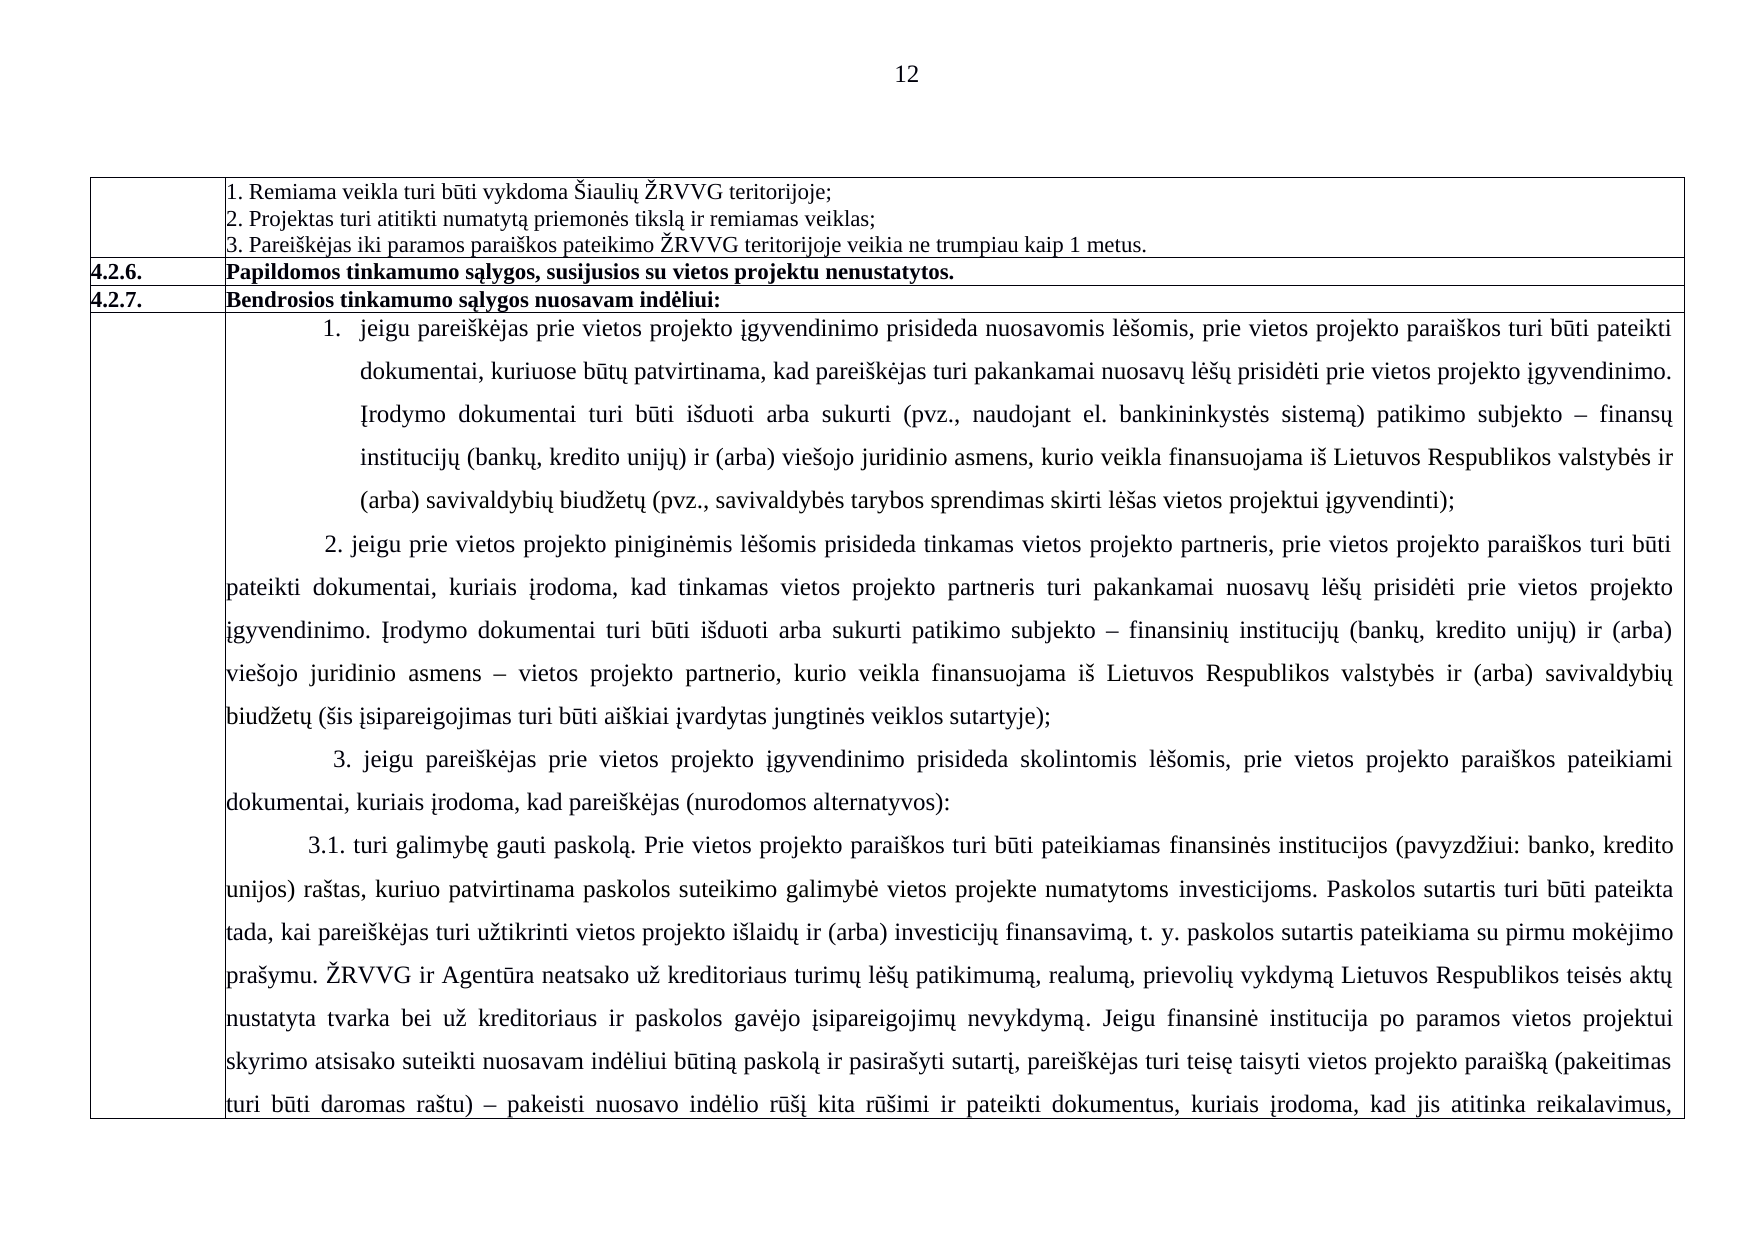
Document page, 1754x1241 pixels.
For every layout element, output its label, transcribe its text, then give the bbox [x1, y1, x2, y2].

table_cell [226, 313, 1684, 1118]
table_cell [91, 313, 225, 1118]
table_cell 4.2.7. [91, 286, 225, 312]
table_cell [91, 178, 225, 257]
table_cell 1. Remiama veikla turi būti vykdoma Šiaulių ŽRVVG teritorijoje; 2. Projektas turi atitikti numatytą priemonės tikslą ir remiamas veiklas; 3. Pareiškėjas iki paramos paraiškos pateikimo ŽRVVG teritorijoje veikia ne trumpiau kaip 1 metus. [226, 178, 1684, 257]
table_cell Bendrosios tinkamumo sąlygos nuosavam indėliui: [226, 286, 1684, 312]
table_cell Papildomos tinkamumo sąlygos, susijusios su vietos projektu nenustatytos. [226, 258, 1684, 285]
table_cell 4.2.6. [91, 258, 225, 285]
